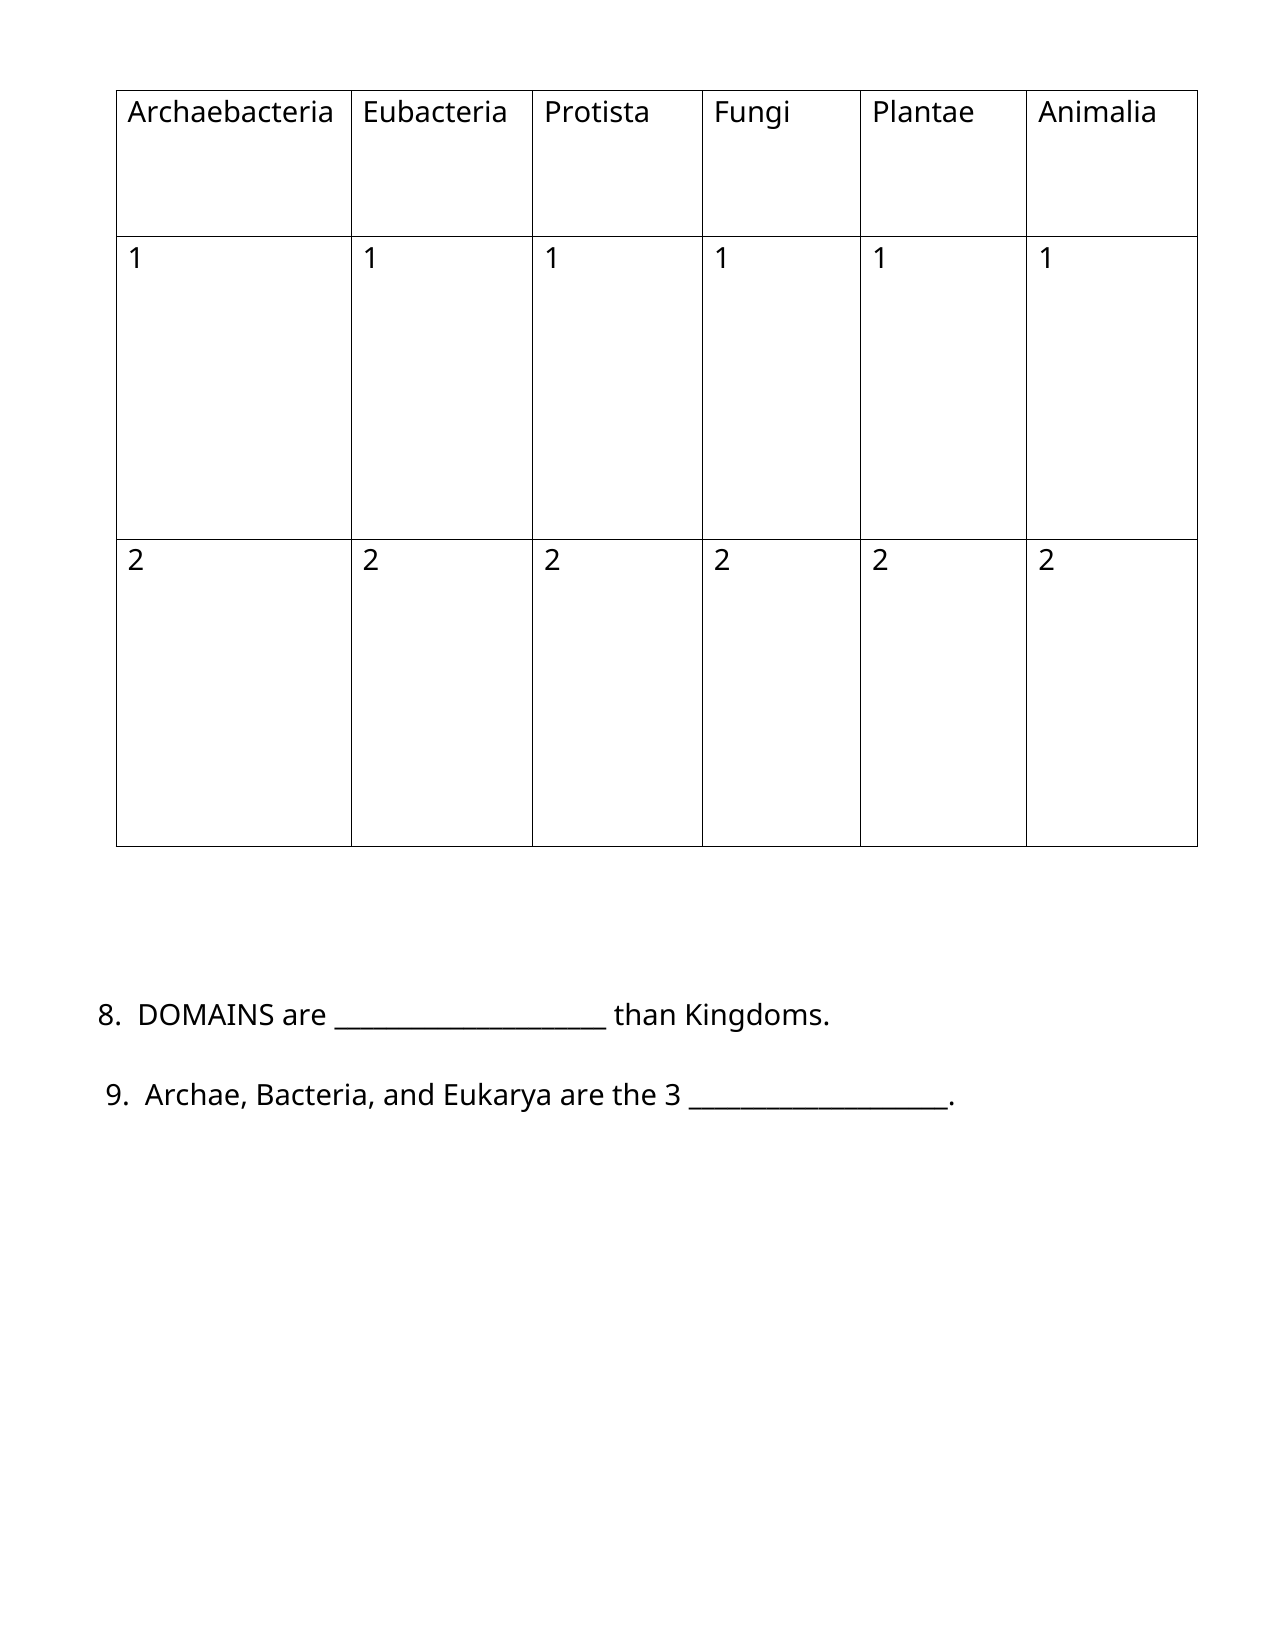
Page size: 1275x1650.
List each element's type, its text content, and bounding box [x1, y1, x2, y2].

table_cell 2 [861, 540, 1026, 846]
table_header Archaebacteria [117, 91, 351, 236]
table_cell 1 [533, 237, 702, 538]
table_cell 1 [117, 237, 351, 538]
table_cell 1 [352, 237, 532, 538]
text 9. Archae, Bacteria, and Eukarya are the 3 ____________________. [90, 1074, 1185, 1114]
table_header Plantae [861, 91, 1026, 236]
table_header Eubacteria [352, 91, 532, 236]
table_header Fungi [703, 91, 860, 236]
table_cell 2 [1027, 540, 1197, 846]
table_cell 1 [861, 237, 1026, 538]
text 8. DOMAINS are _____________________ than Kingdoms. [90, 995, 1185, 1034]
table_header Protista [533, 91, 702, 236]
table_cell 1 [703, 237, 860, 538]
table_cell 1 [1027, 237, 1197, 538]
table_cell 2 [703, 540, 860, 846]
table_cell 2 [352, 540, 532, 846]
table_cell 2 [533, 540, 702, 846]
table_header Animalia [1027, 91, 1197, 236]
table_cell 2 [117, 540, 351, 846]
